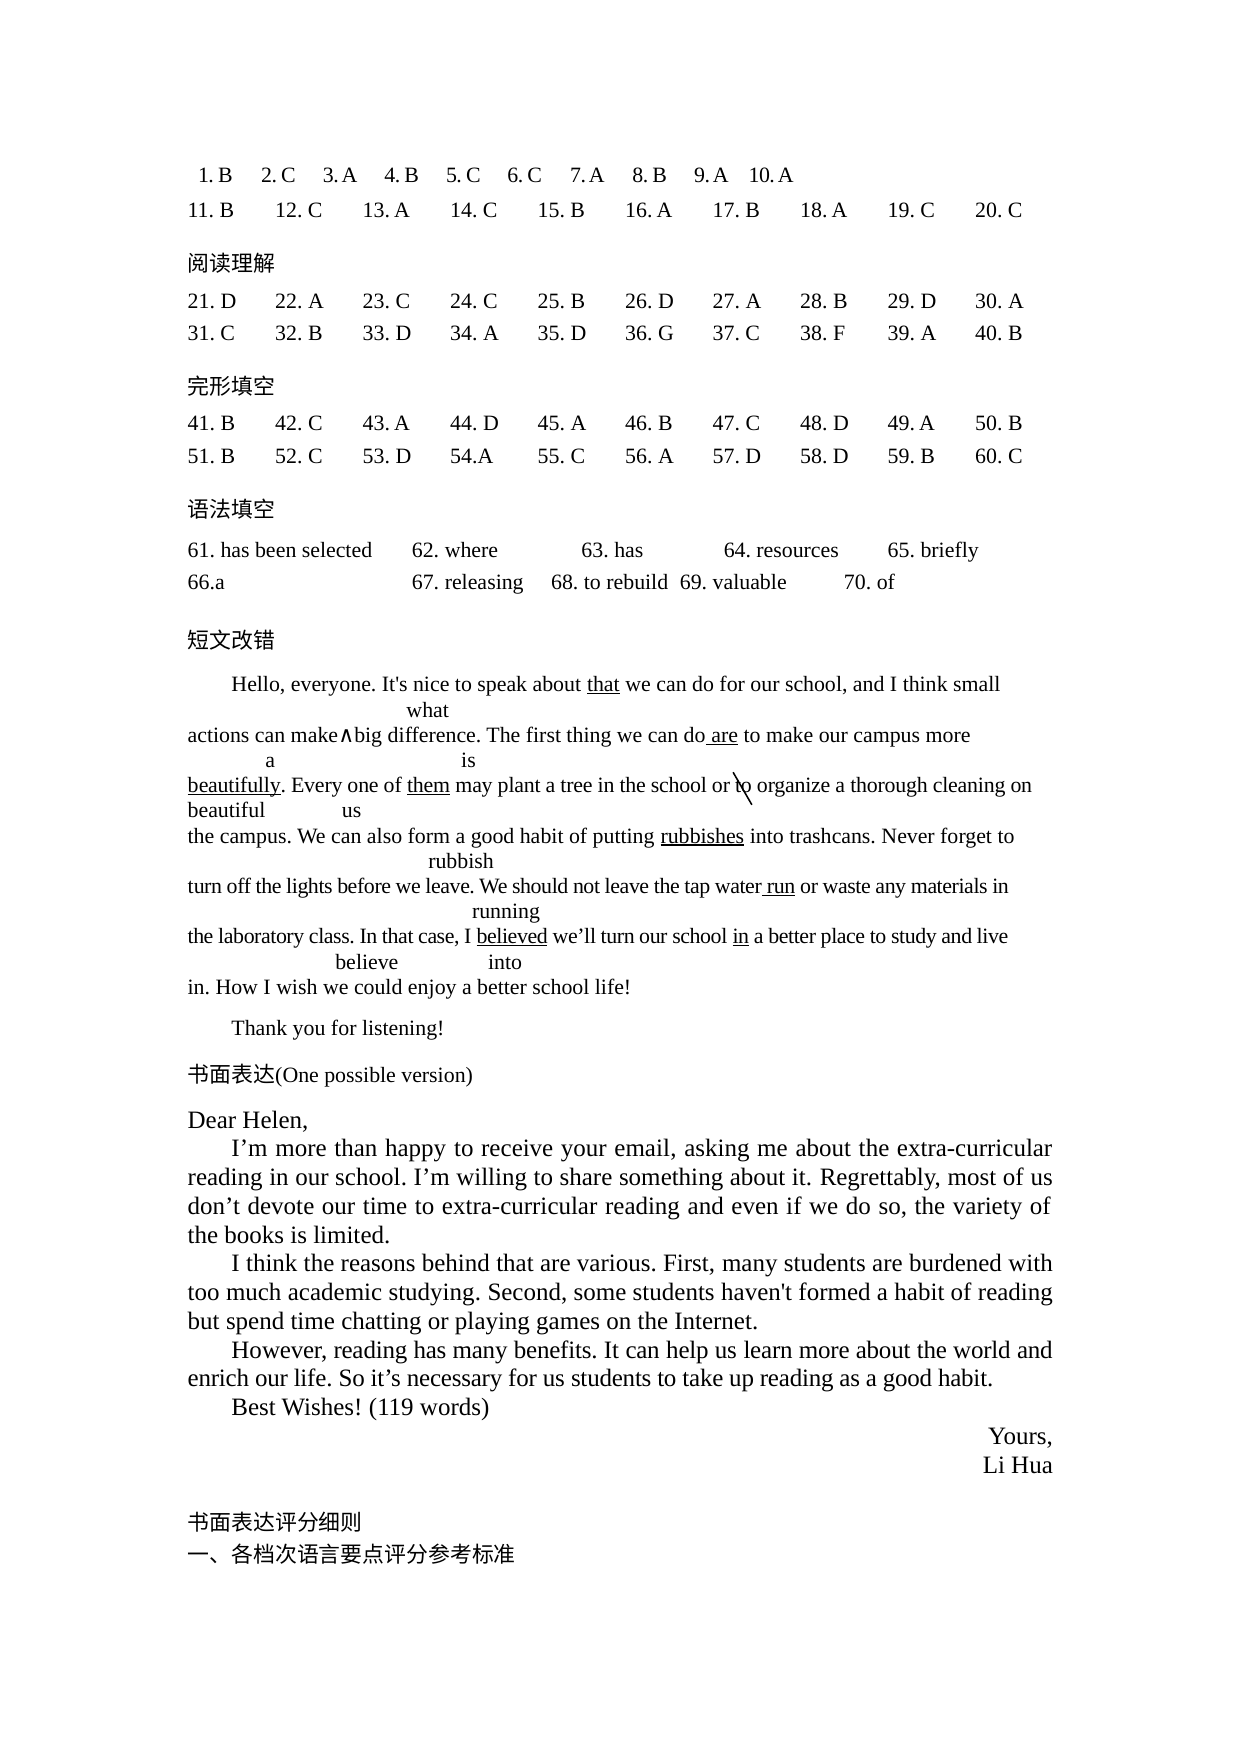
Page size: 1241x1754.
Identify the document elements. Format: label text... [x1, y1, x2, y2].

text what [187, 697, 1053, 722]
text 阅读理解 [187, 246, 1053, 278]
text 短文改错 [187, 623, 1053, 655]
text 51. B 52. C 53. D 54.A 55. C 56. A 57. D 58. D 59. B 60. C [187, 443, 1053, 468]
text Best Wishes! (119 words) [187, 1392, 1053, 1421]
text beautiful us [187, 797, 1053, 823]
text 1. B 2. C 3. A 4. B 5. C 6. C 7. A 8. B 9. A 10. A [187, 162, 1053, 187]
text However, reading has many benefits. It can help us learn more about the world and enrich our life. So it’s necessary for us students to take up reading as a good habit. [187, 1335, 1053, 1392]
text the campus. We can also form a good habit of putting rubbishes into trashcans. Never forget to [187, 823, 1053, 848]
text 书面表达评分细则 [187, 1505, 1053, 1537]
text I think the reasons behind that are various. First, many students are burdened with too much academic studying. Second, some students haven't formed a habit of reading but spend time chatting or playing games on the Internet. [187, 1248, 1053, 1335]
text beautifully. Every one of them may plant a tree in the school or to organize a thorough cleaning on [187, 772, 745, 797]
text beautifully. Every one of them may plant a tree in the school or to organize a thorough cleaning on [735, 772, 1053, 797]
text 语法填空 [187, 492, 1053, 524]
text Thank you for listening! [187, 1015, 1053, 1041]
text 66.a 67. releasing 68. to rebuild 69. valuable 70. of [187, 566, 1053, 598]
text 41. B 42. C 43. A 44. D 45. A 46. B 47. C 48. D 49. A 50. B [187, 410, 1053, 436]
text 书面表达(One possible version) [187, 1057, 1053, 1088]
text Dear Helen, [187, 1105, 1053, 1133]
text Hello, everyone. It's nice to speak about that we can do for our school, and I think small [187, 671, 1053, 697]
text Li Hua [187, 1450, 1053, 1478]
text 一、各档次语言要点评分参考标准 [187, 1537, 1053, 1568]
text a is [187, 747, 1053, 772]
text the laboratory class. In that case, I believed we’ll turn our school in a better place to study and live [187, 923, 1053, 949]
text 21. D 22. A 23. C 24. C 25. B 26. D 27. A 28. B 29. D 30. A [187, 288, 1053, 313]
text 11. B 12. C 13. A 14. C 15. B 16. A 17. B 18. A 19. C 20. C [187, 197, 1053, 223]
text running [187, 898, 1053, 923]
text 完形填空 [187, 369, 1053, 401]
text actions can make∧big difference. The first thing we can do are to make our campus more [187, 722, 1053, 747]
text believe into [187, 949, 1053, 974]
text Yours, [187, 1421, 1053, 1450]
text in. How I wish we could enjoy a better school life! [187, 974, 1053, 999]
text I’m more than happy to receive your email, asking me about the extra-curricular reading in our school. I’m willing to share something about it. Regrettably, most of us don’t devote our time to extra-curricular reading and even if we do so, the variety of the books is limited. [187, 1133, 1053, 1248]
text turn off the lights before we leave. We should not leave the tap water run or waste any materials in [187, 873, 1053, 898]
text rubbish [187, 848, 1053, 873]
text 31. C 32. B 33. D 34. A 35. D 36. G 37. C 38. F 39. A 40. B [187, 320, 1053, 346]
text 61. has been selected 62. where 63. has 64. resources 65. briefly [187, 533, 1053, 566]
